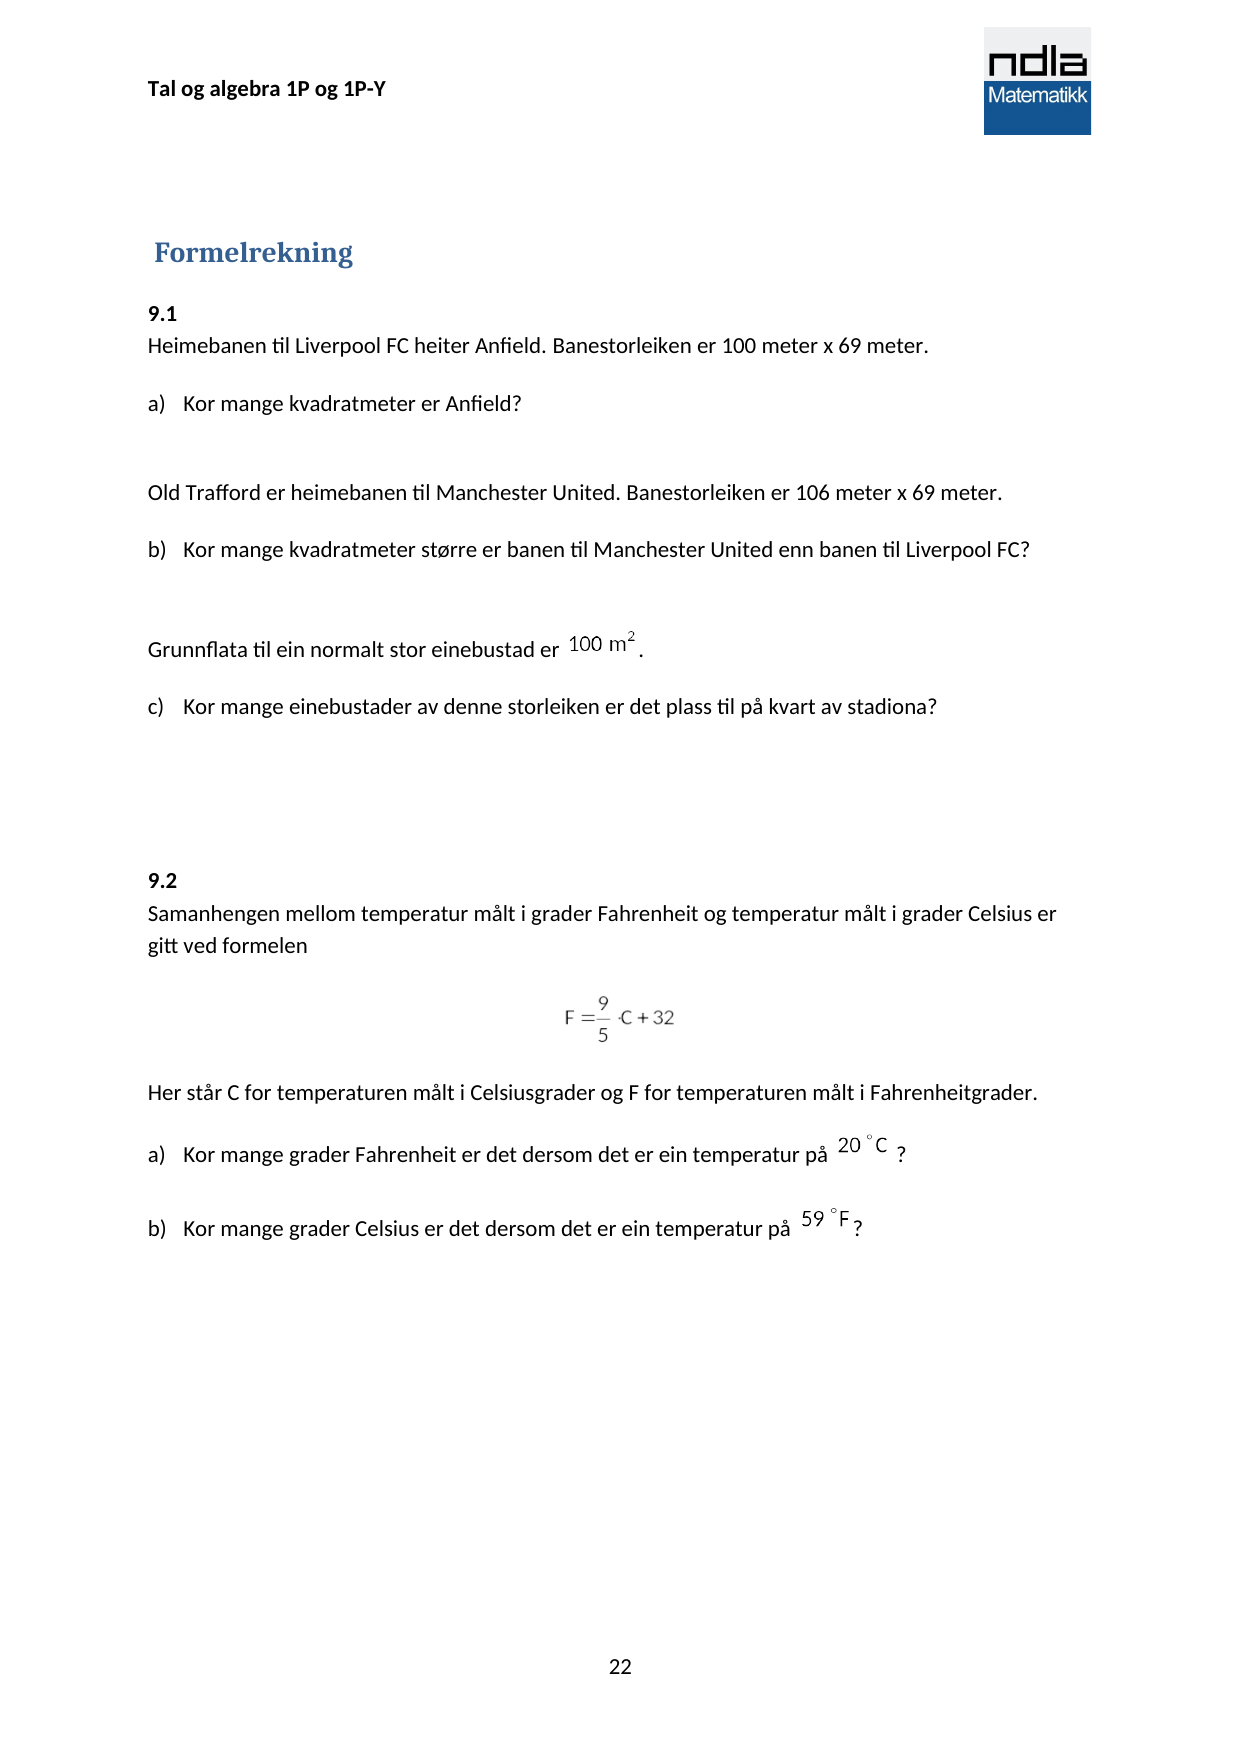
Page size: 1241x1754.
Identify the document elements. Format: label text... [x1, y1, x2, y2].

text 9.2 Samanhengen mellom temperatur målt i grader Fahrenheit og temperatur målt i grader Celsius er gitt ved formelen [148, 866, 1093, 959]
text Her står C for temperaturen målt i Celsiusgrader og F for temperaturen målt i Fahrenheitgrader. [148, 1046, 1093, 1107]
list Kor mange kvadratmeter større er banen til Manchester United enn banen til Liverpool FC? [148, 535, 1093, 596]
list Kor mange grader Fahrenheit er det dersom det er ein temperatur på ? [148, 1132, 1093, 1201]
text Old Trafford er heimebanen til Manchester United. Banestorleiken er 106 meter x 69 meter. [148, 478, 1093, 506]
text Grunnflata til ein normalt stor einebustad er . [148, 625, 1093, 663]
text 9.1 Heimebanen til Liverpool FC heiter Anfield. Banestorleiken er 100 meter x 69 meter. [148, 299, 1093, 359]
subtitle Formelrekning [148, 236, 1093, 269]
list Kor mange einebustader av denne storleiken er det plass til på kvart av stadiona? [148, 692, 1093, 752]
picture [984, 27, 1092, 135]
list Kor mange kvadratmeter er Anfield? [148, 389, 1093, 417]
list Kor mange grader Celsius er det dersom det er ein temperatur på ? [148, 1205, 1093, 1287]
